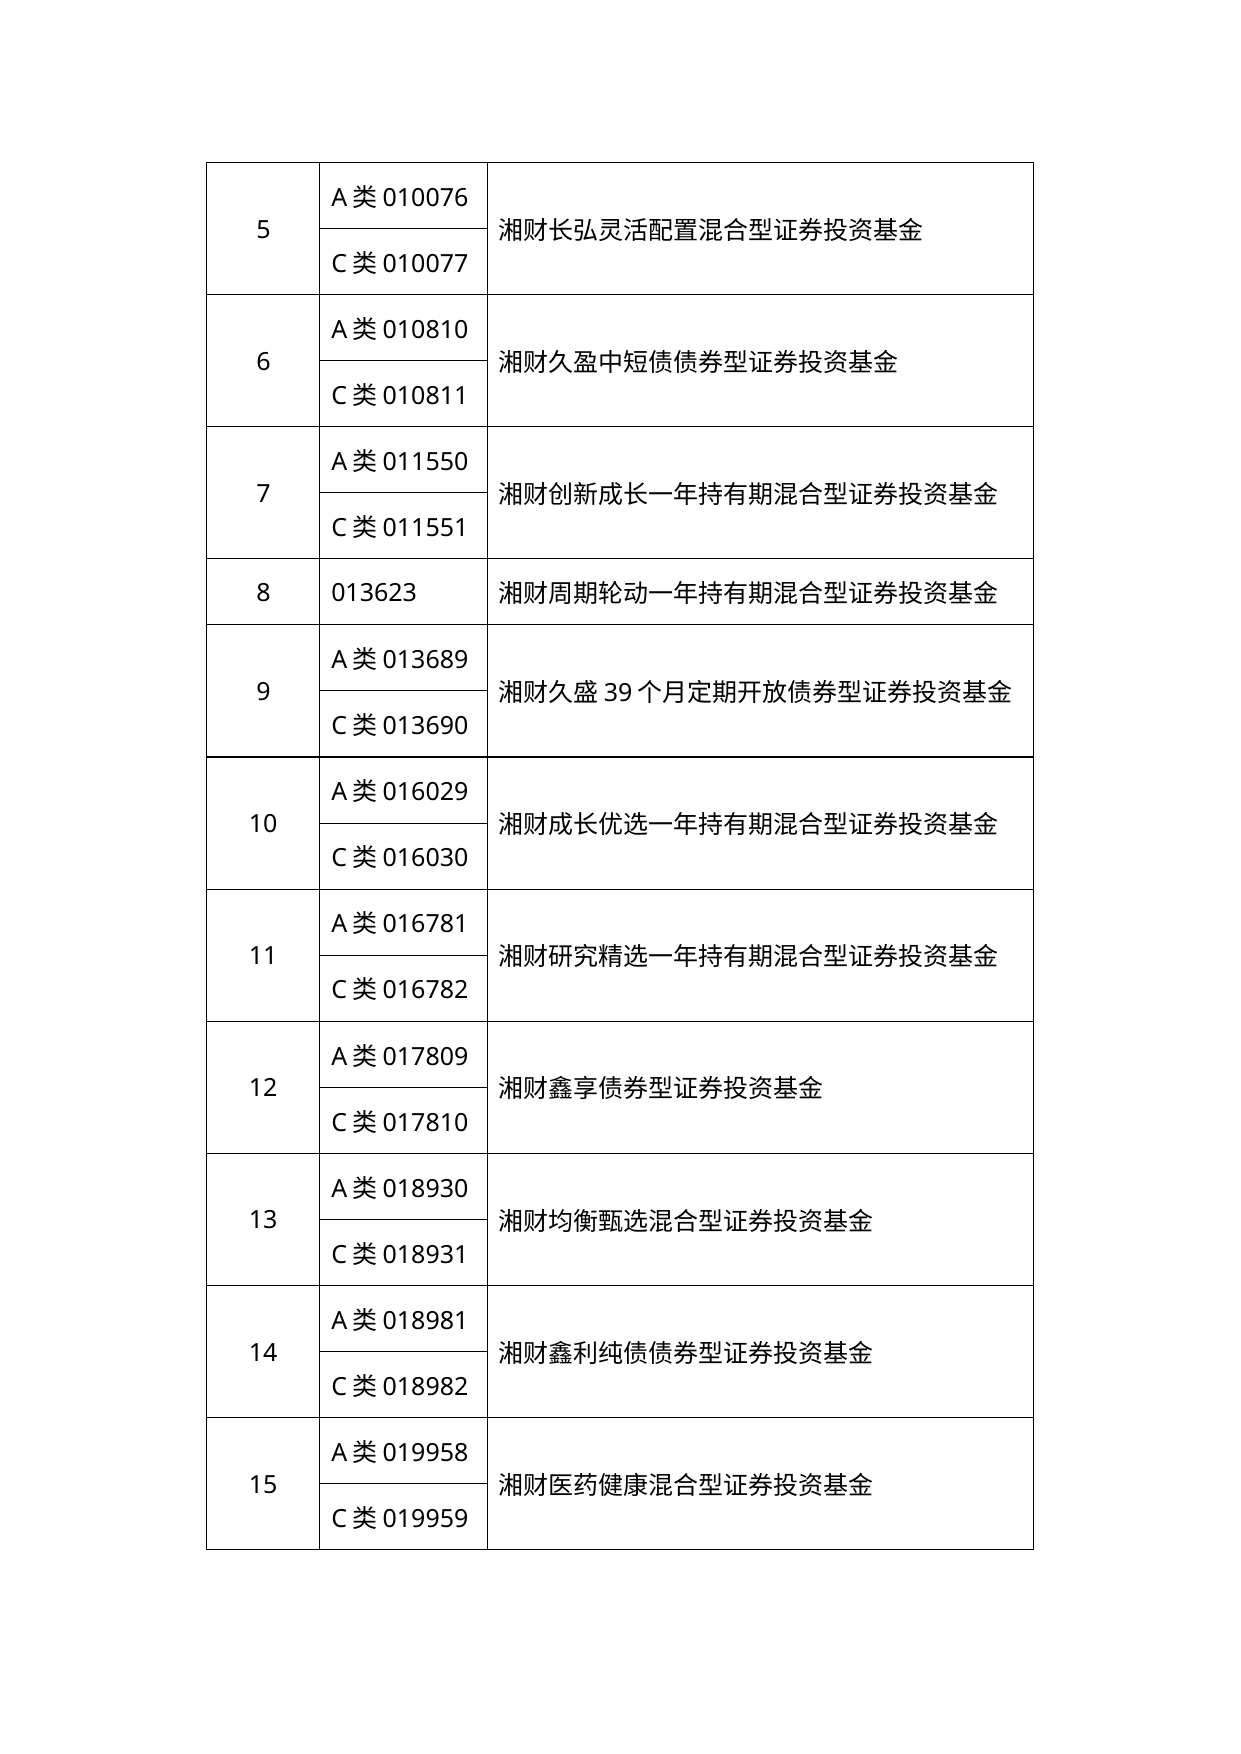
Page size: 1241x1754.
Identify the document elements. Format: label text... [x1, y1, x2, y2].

table_cell 湘财鑫享债券型证券投资基金 [488, 1022, 1033, 1153]
table_cell C类 017810 [320, 1088, 487, 1153]
table_cell 湘财均衡甄选混合型证券投资基金 [488, 1154, 1033, 1285]
table_cell A类 019958 [320, 1418, 487, 1483]
table_cell 湘财成长优选一年持有期混合型证券投资基金 [488, 758, 1033, 888]
table_cell 5 [207, 163, 319, 294]
table_cell C类 013690 [320, 691, 487, 756]
table_cell C类 016782 [320, 956, 487, 1021]
table_cell A类 011550 [320, 427, 487, 492]
table_cell A类 016781 [320, 890, 487, 954]
table_cell A类 010810 [320, 295, 487, 360]
table_cell A类 017809 [320, 1022, 487, 1087]
table_cell C类 016030 [320, 824, 487, 888]
table_cell 湘财长弘灵活配置混合型证券投资基金 [488, 163, 1033, 294]
table_cell 湘财久盈中短债债券型证券投资基金 [488, 295, 1033, 426]
table_cell 湘财创新成长一年持有期混合型证券投资基金 [488, 427, 1033, 558]
table_cell 8 [207, 559, 319, 624]
table_cell C类 010077 [320, 229, 487, 294]
table_cell C类 019959 [320, 1484, 487, 1549]
table_cell 9 [207, 625, 319, 756]
table_cell 10 [207, 758, 319, 888]
table_cell 15 [207, 1418, 319, 1549]
table_cell 湘财久盛39个月定期开放债券型证券投资基金 [488, 625, 1033, 756]
table_cell C类 018931 [320, 1220, 487, 1285]
table_cell 13 [207, 1154, 319, 1285]
table_cell 湘财医药健康混合型证券投资基金 [488, 1418, 1033, 1549]
table_cell 湘财研究精选一年持有期混合型证券投资基金 [488, 890, 1033, 1021]
table_cell A类 016029 [320, 758, 487, 822]
table_cell 12 [207, 1022, 319, 1153]
table_cell 6 [207, 295, 319, 426]
table_cell A类 010076 [320, 163, 487, 228]
table_cell 7 [207, 427, 319, 558]
table_cell 14 [207, 1286, 319, 1417]
table_cell 11 [207, 890, 319, 1021]
table_cell A类 018981 [320, 1286, 487, 1351]
table_cell C类 018982 [320, 1352, 487, 1417]
table_cell 湘财周期轮动一年持有期混合型证券投资基金 [488, 559, 1033, 624]
table_cell A类 018930 [320, 1154, 487, 1219]
table_cell 013623 [320, 559, 487, 624]
table_cell 湘财鑫利纯债债券型证券投资基金 [488, 1286, 1033, 1417]
table_cell C类 010811 [320, 361, 487, 426]
table_cell C类 011551 [320, 493, 487, 558]
table_cell A类 013689 [320, 625, 487, 690]
